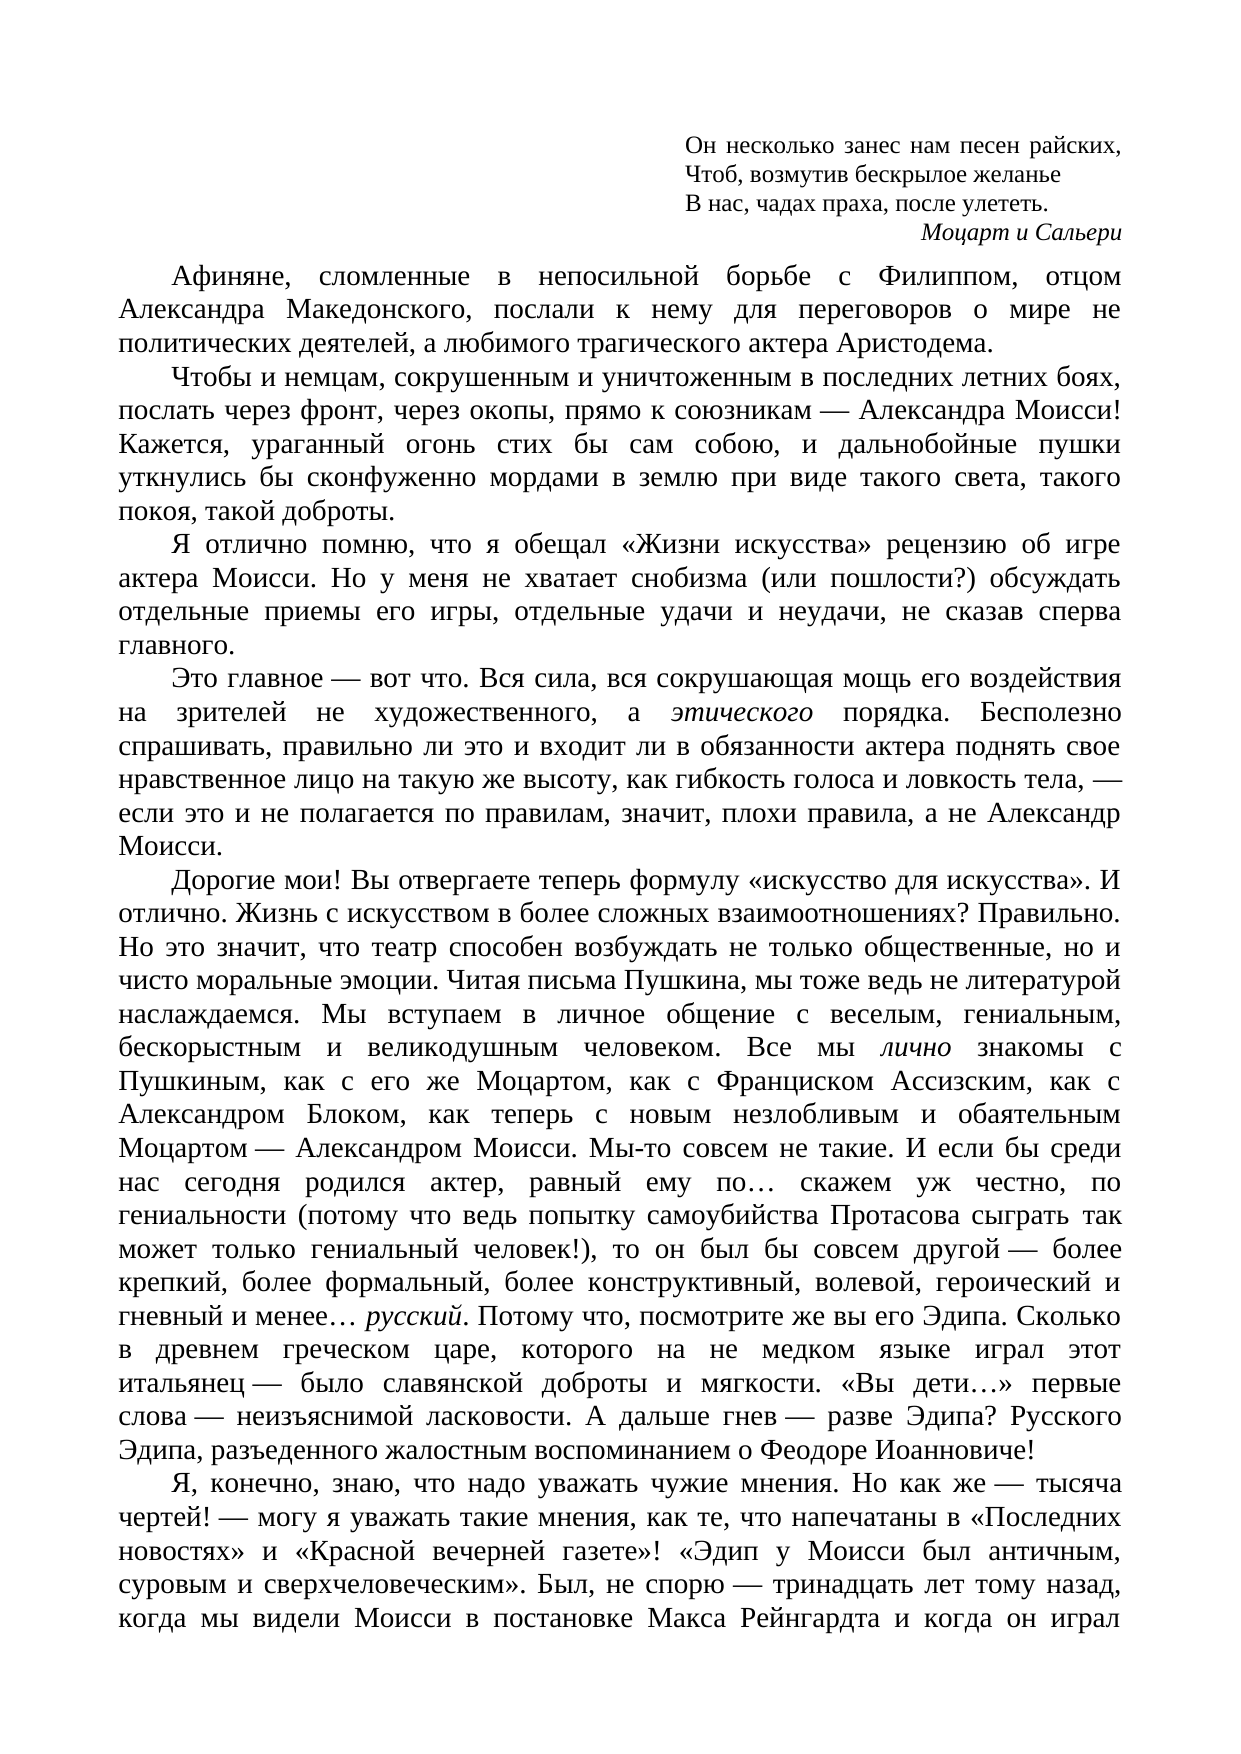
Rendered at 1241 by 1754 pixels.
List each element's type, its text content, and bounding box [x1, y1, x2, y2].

text Я отлично помню, что я обещал «Жизни искусства» рецензию об игре актера Моисси. Но у меня не хватает снобизма (или пошлости?) обсуждать отдельные приемы его игры, отдельные удачи и неудачи, не сказав сперва главного. [118, 526, 1122, 661]
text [118, 1466, 1122, 1633]
text Чтобы и немцам, сокрушенным и уничтоженным в последних летних боях, послать через фронт, через окопы, прямо к союзникам — Александра Моисси! Кажется, ураганный огонь стих бы сам собою, и дальнобойные пушки уткнулись бы сконфуженно мордами в землю при виде такого света, такого покоя, такой доброты. [118, 359, 1122, 526]
text {184} Это главное — вот что. Вся сила, вся сокрушающая мощь его воздействия на зрителей не художественного, а этического порядка. Бесполезно спрашивать, правильно ли это и входит ли в обязанности актера поднять свое нравственное лицо на такую же высоту, как гибкость голоса и ловкость тела, — если это и не полагается по правилам, значит, плохи правила, а не Александр Моисси. [118, 661, 1122, 862]
text Афиняне, сломленные в непосильной борьбе с Филиппом, отцом Александра Македонского, послали к нему для переговоров о мире не политических деятелей, а любимого трагического актера Аристодема. [118, 258, 1122, 359]
table_header Он несколько занес нам песен райских, Чтоб, возмутив бескрылое желанье В нас, чадах праха, после улететь. Моцарт и Сальери [650, 118, 1122, 258]
text Дорогие мои! Вы отвергаете теперь формулу «искусство для искусства». И отлично. Жизнь с искусством в более сложных взаимоотношениях? Правильно. Но это значит, что театр способен возбуждать не только общественные, но и чисто моральные эмоции. Читая письма Пушкина, мы тоже ведь не литературой наслаждаемся. Мы вступаем в личное общение с веселым, гениальным, бескорыстным и великодушным человеком. Все мы лично знакомы с Пушкиным, как с его же Моцартом, как с Франциском Ассизским, как с Александром Блоком, как теперь с новым незлобливым и обаятельным Моцартом — Александром Моисси. Мы-то совсем не такие. И если бы среди нас сегодня родился актер, равный ему по… скажем уж честно, по гениальности (потому что ведь попытку самоубийства Протасова сыграть {185} так может только гениальный человек!), то он был бы совсем другой — более крепкий, более формальный, более конструктивный, волевой, героический и гневный и менее… русский. Потому что, посмотрите же вы его Эдипа. Сколько в древнем греческом царе, которого на не медком языке играл этот итальянец — было славянской доброты и мягкости. «Вы дети…» первые слова — неизъяснимой ласковости. А дальше гнев — разве Эдипа? Русского Эдипа, разъеденного жалостным воспоминанием о Феодоре Иоанновиче! [118, 862, 1122, 1466]
